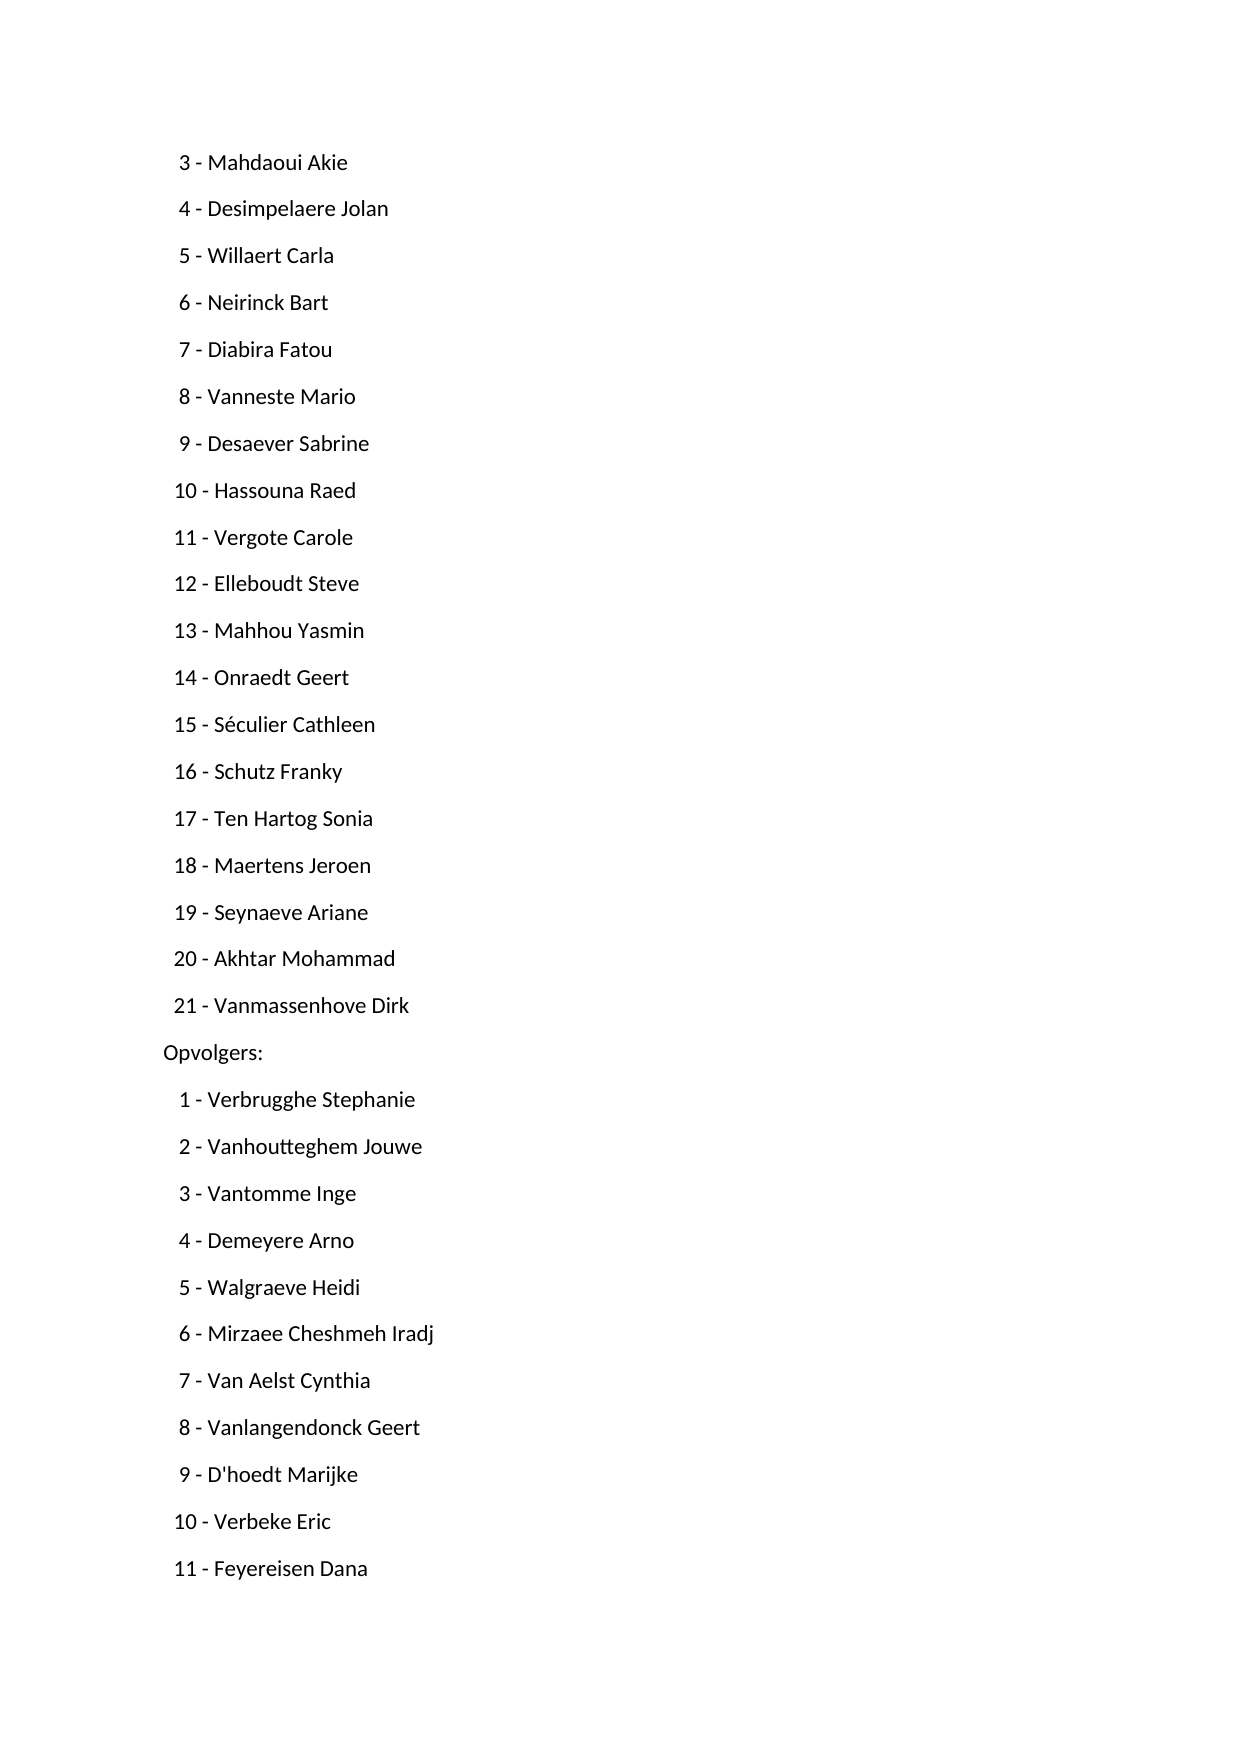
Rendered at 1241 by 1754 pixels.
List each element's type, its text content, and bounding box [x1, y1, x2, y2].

text 14 - Onraedt Geert [148, 663, 1093, 691]
text 11 - Vergote Carole [148, 523, 1093, 551]
text 16 - Schutz Franky [148, 757, 1093, 785]
text Opvolgers: [148, 1038, 1093, 1066]
text 8 - Vanneste Mario [148, 382, 1093, 410]
text 8 - Vanlangendonck Geert [148, 1413, 1093, 1441]
text 7 - Van Aelst Cynthia [148, 1366, 1093, 1394]
text 18 - Maertens Jeroen [148, 851, 1093, 879]
text 3 - Mahdaoui Akie [148, 148, 1093, 176]
text 20 - Akhtar Mohammad [148, 944, 1093, 972]
text 4 - Demeyere Arno [148, 1226, 1093, 1254]
text 10 - Verbeke Eric [148, 1507, 1093, 1535]
text 3 - Vantomme Inge [148, 1179, 1093, 1207]
text 2 - Vanhoutteghem Jouwe [148, 1132, 1093, 1160]
text 5 - Walgraeve Heidi [148, 1273, 1093, 1301]
text 7 - Diabira Fatou [148, 335, 1093, 363]
text 15 - Séculier Cathleen [148, 710, 1093, 738]
text 19 - Seynaeve Ariane [148, 898, 1093, 926]
text 11 - Feyereisen Dana [148, 1554, 1093, 1582]
text 17 - Ten Hartog Sonia [148, 804, 1093, 832]
text 9 - D'hoedt Marijke [148, 1460, 1093, 1488]
text 12 - Elleboudt Steve [148, 569, 1093, 597]
text 6 - Mirzaee Cheshmeh Iradj [148, 1319, 1093, 1347]
text 10 - Hassouna Raed [148, 476, 1093, 504]
text 13 - Mahhou Yasmin [148, 616, 1093, 644]
text 6 - Neirinck Bart [148, 288, 1093, 316]
text 4 - Desimpelaere Jolan [148, 194, 1093, 222]
text 1 - Verbrugghe Stephanie [148, 1085, 1093, 1113]
text 21 - Vanmassenhove Dirk [148, 991, 1093, 1019]
text 9 - Desaever Sabrine [148, 429, 1093, 457]
text 5 - Willaert Carla [148, 241, 1093, 269]
